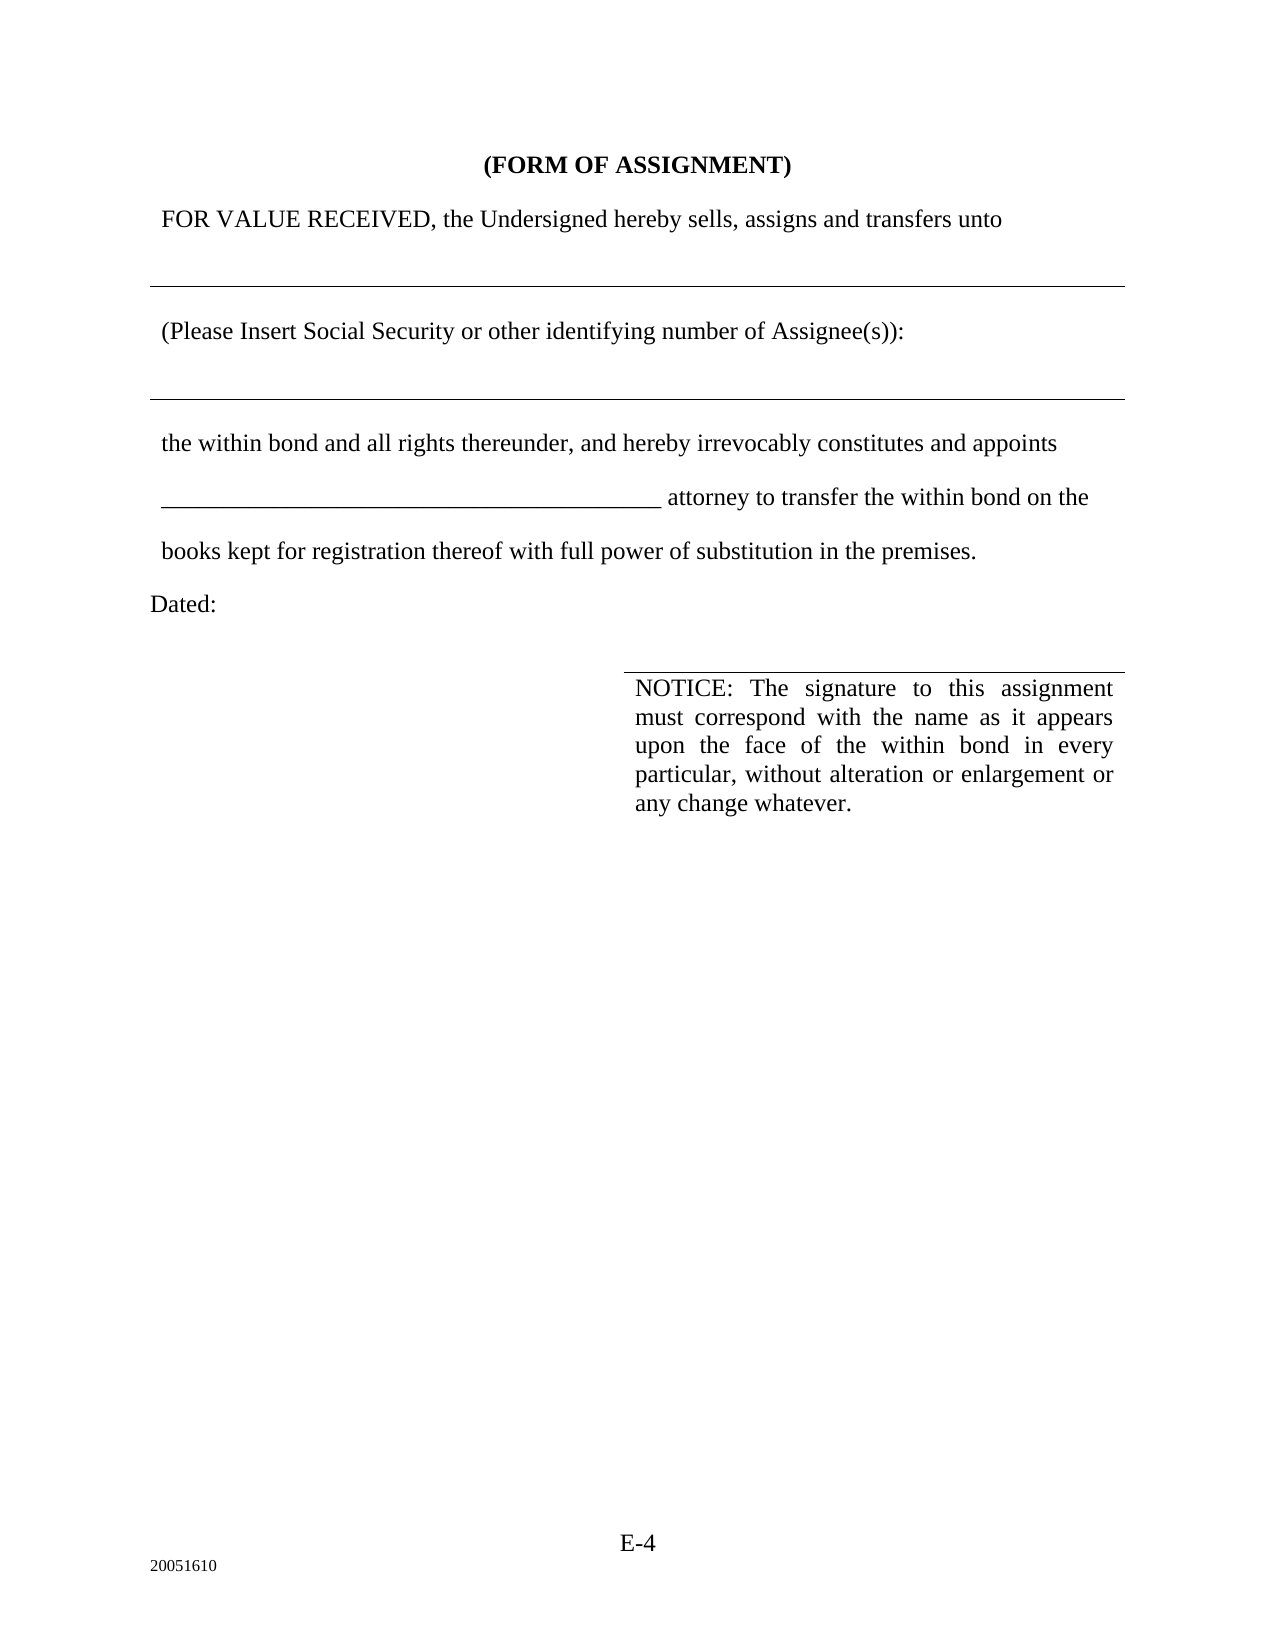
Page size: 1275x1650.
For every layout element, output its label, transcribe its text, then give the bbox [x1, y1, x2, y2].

text Dated: [150, 589, 1125, 618]
text (FORM OF ASSIGNMENT) [150, 150, 1125, 179]
table_header NOTICE: The signature to this assignment must correspond with the name as it appears upon the face of the within bond in every particular, without alteration or enlargement or any change whatever. [624, 673, 1125, 867]
table_cell (Please Insert Social Security or other identifying number of Assignee(s)): [150, 287, 1125, 398]
table_header FOR VALUE RECEIVED, the Undersigned hereby sells, assigns and transfers unto [150, 204, 1125, 286]
table_cell the within bond and all rights thereunder, and hereby irrevocably constitutes and appoints [150, 400, 1125, 482]
table_cell books kept for registration thereof with full power of substitution in the premises. [150, 536, 1125, 589]
table_cell ________________________________________ attorney to transfer the within bond on the [150, 482, 1125, 536]
